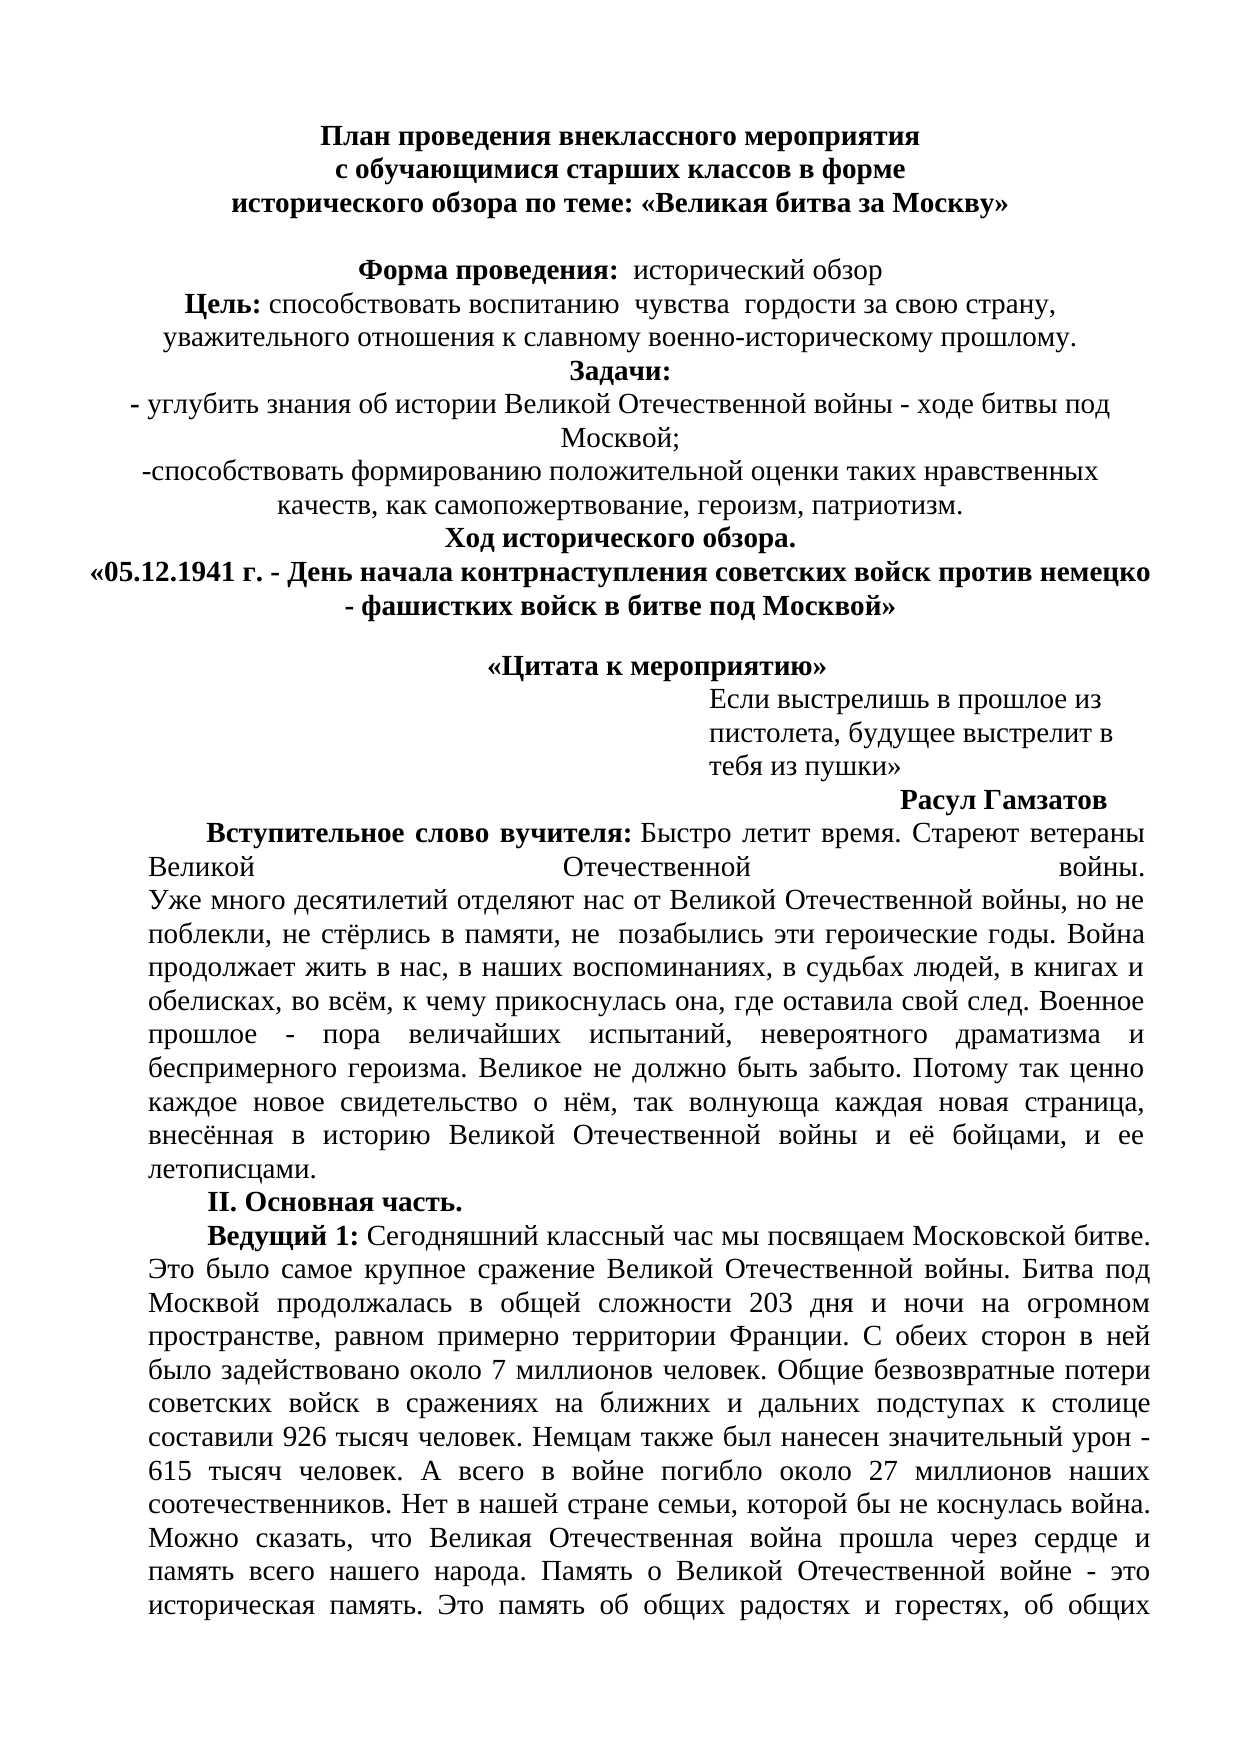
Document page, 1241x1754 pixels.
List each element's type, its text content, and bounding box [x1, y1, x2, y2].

text «Цитата к мероприятию» [89, 648, 1152, 681]
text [148, 1218, 1152, 1620]
text Задачи: [89, 353, 1152, 386]
text Вступительное слово вучителя: Быстро летит время. Стареют ветераны Великой Отечественной войны. Уже много десятилетий отделяют нас от Великой Отечественной войны, но не поблекли, не стёрлись в памяти, не позабылись эти героические годы. Война продолжает жить в нас, в наших воспоминаниях, в судьбах людей, в книгах и обелисках, во всём, к чему прикоснулась она, где оставила свой след. Военное прошлое - пора величайших испытаний, невероятного драматизма и беспримерного героизма. Великое не должно быть забыто. Потому так ценно каждое новое свидетельство о нём, так волнующа каждая новая страница, внесённая в историю Великой Отечественной войны и её бойцами, и ее летописцами. [148, 815, 1145, 1184]
text II. Основная часть. [207, 1184, 1152, 1218]
text План проведения внеклассного мероприятия [89, 118, 1152, 152]
text Если выстрелишь в прошлое из пистолета, будущее выстрелит в тебя из пушки» [709, 681, 1152, 782]
text исторического обзора по теме: «Великая битва за Москву» [89, 185, 1152, 219]
text Цель: способствовать воспитанию чувства гордости за свою страну, уважительного отношения к славному военно-историческому прошлому. [89, 286, 1152, 353]
text -способствовать формированию положительной оценки таких нравственных качеств, как самопожертвование, героизм, патриотизм. [89, 453, 1152, 521]
text Форма проведения: исторический обзор [89, 252, 1152, 286]
text Расул Гамзатов [856, 782, 1152, 815]
text «05.12.1941 г. - День начала контрнаступления советских войск против немецко - фашистких войск в битве под Москвой» [89, 554, 1152, 621]
text с обучающимися старших классов в форме [89, 152, 1152, 185]
text - углубить знания об истории Великой Отечественной войны - ходе битвы под Москвой; [89, 386, 1152, 453]
text Ход исторического обзора. [89, 521, 1152, 554]
